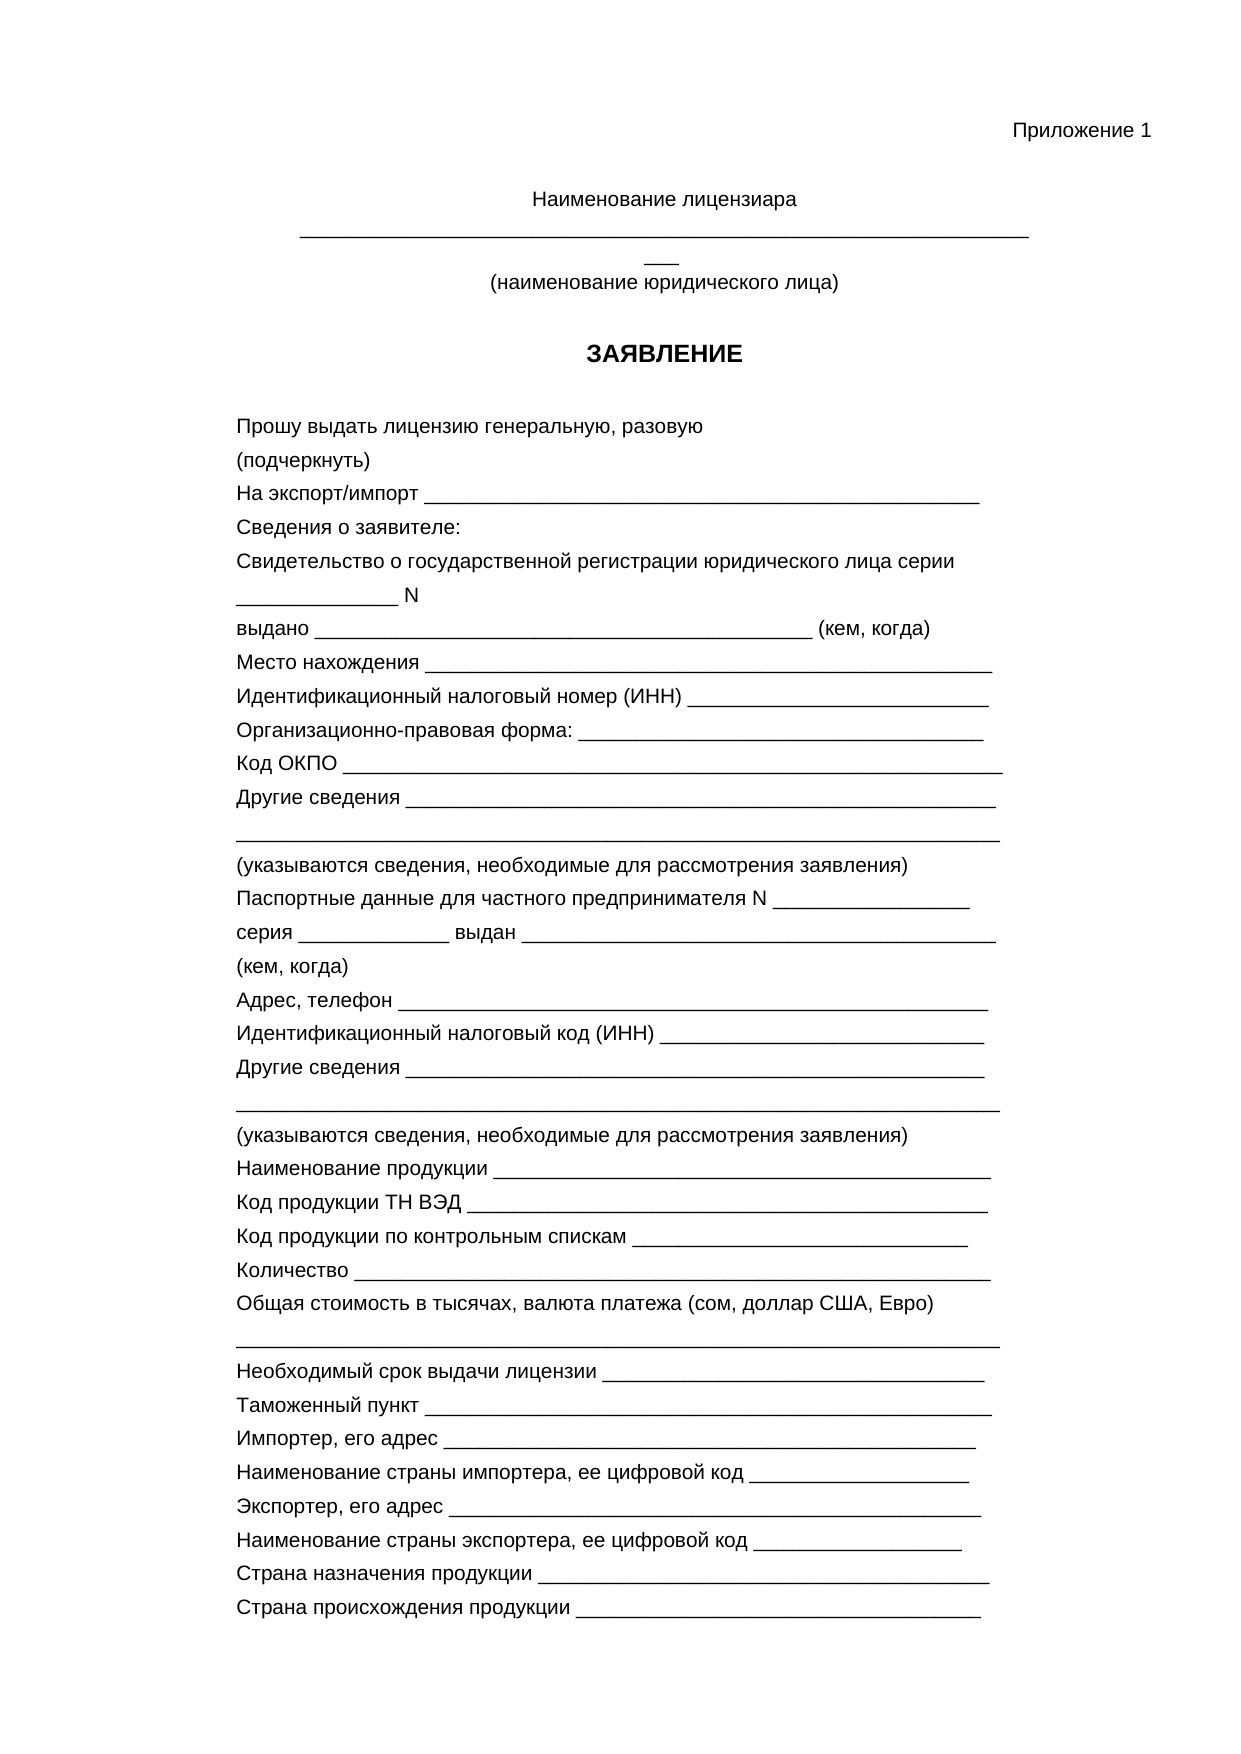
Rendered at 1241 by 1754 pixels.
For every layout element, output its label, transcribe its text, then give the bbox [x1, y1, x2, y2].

text Организационно-правовая форма: ___________________________________ [177, 717, 1152, 741]
text Адрес, телефон ___________________________________________________ [177, 987, 1152, 1011]
text Прошу выдать лицензию генеральную, разовую [177, 414, 1152, 438]
text Наименование страны импортера, ее цифровой код ___________________ [177, 1460, 1152, 1484]
text выдано ___________________________________________ (кем, когда) [177, 616, 1152, 640]
text Наименование продукции ___________________________________________ [177, 1156, 1152, 1180]
text Код ОКПО _________________________________________________________ [177, 751, 1152, 775]
text __________________________________________________________________ [177, 819, 1152, 843]
text Наименование страны экспортера, ее цифровой код __________________ [177, 1527, 1152, 1551]
text Импортер, его адрес ______________________________________________ [177, 1426, 1152, 1450]
text Свидетельство о государственной регистрации юридического лица серии [177, 549, 1152, 573]
text Экспортер, его адрес ______________________________________________ [177, 1494, 1152, 1518]
text На экспорт/импорт ________________________________________________ [177, 481, 1152, 505]
text серия _____________ выдан _________________________________________ [177, 920, 1152, 944]
text Приложение 1 [177, 118, 1152, 142]
text (подчеркнуть) [177, 447, 1152, 471]
text Паспортные данные для частного предпринимателя N _________________ [177, 886, 1152, 910]
text Общая стоимость в тысячах, валюта платежа (сом, доллар США, Евро) [177, 1291, 1152, 1315]
text (указываются сведения, необходимые для рассмотрения заявления) [177, 852, 1152, 876]
text __________________________________________________________________ [177, 1325, 1152, 1349]
text Другие сведения __________________________________________________ [177, 1055, 1152, 1079]
text ______________ N [177, 582, 1152, 606]
text Наименование лицензиара __________________________________________________________________ (наименование юридического лица) [295, 187, 1033, 294]
text Необходимый срок выдачи лицензии _________________________________ [177, 1359, 1152, 1383]
text Страна происхождения продукции ___________________________________ [177, 1595, 1152, 1619]
text (кем, когда) [177, 954, 1152, 978]
text Идентификационный налоговый код (ИНН) ____________________________ [177, 1021, 1152, 1045]
text __________________________________________________________________ [177, 1089, 1152, 1113]
text Место нахождения _________________________________________________ [177, 650, 1152, 674]
text Таможенный пункт _________________________________________________ [177, 1392, 1152, 1416]
text Количество _______________________________________________________ [177, 1257, 1152, 1281]
text Код продукции ТН ВЭД _____________________________________________ [177, 1190, 1152, 1214]
text Другие сведения ___________________________________________________ [177, 785, 1152, 809]
text Идентификационный налоговый номер (ИНН) __________________________ [177, 684, 1152, 708]
text Страна назначения продукции _______________________________________ [177, 1561, 1152, 1585]
text Код продукции по контрольным спискам _____________________________ [177, 1224, 1152, 1248]
text (указываются сведения, необходимые для рассмотрения заявления) [177, 1122, 1152, 1146]
text Сведения о заявителе: [177, 515, 1152, 539]
text ЗАЯВЛЕНИЕ [295, 339, 1033, 368]
